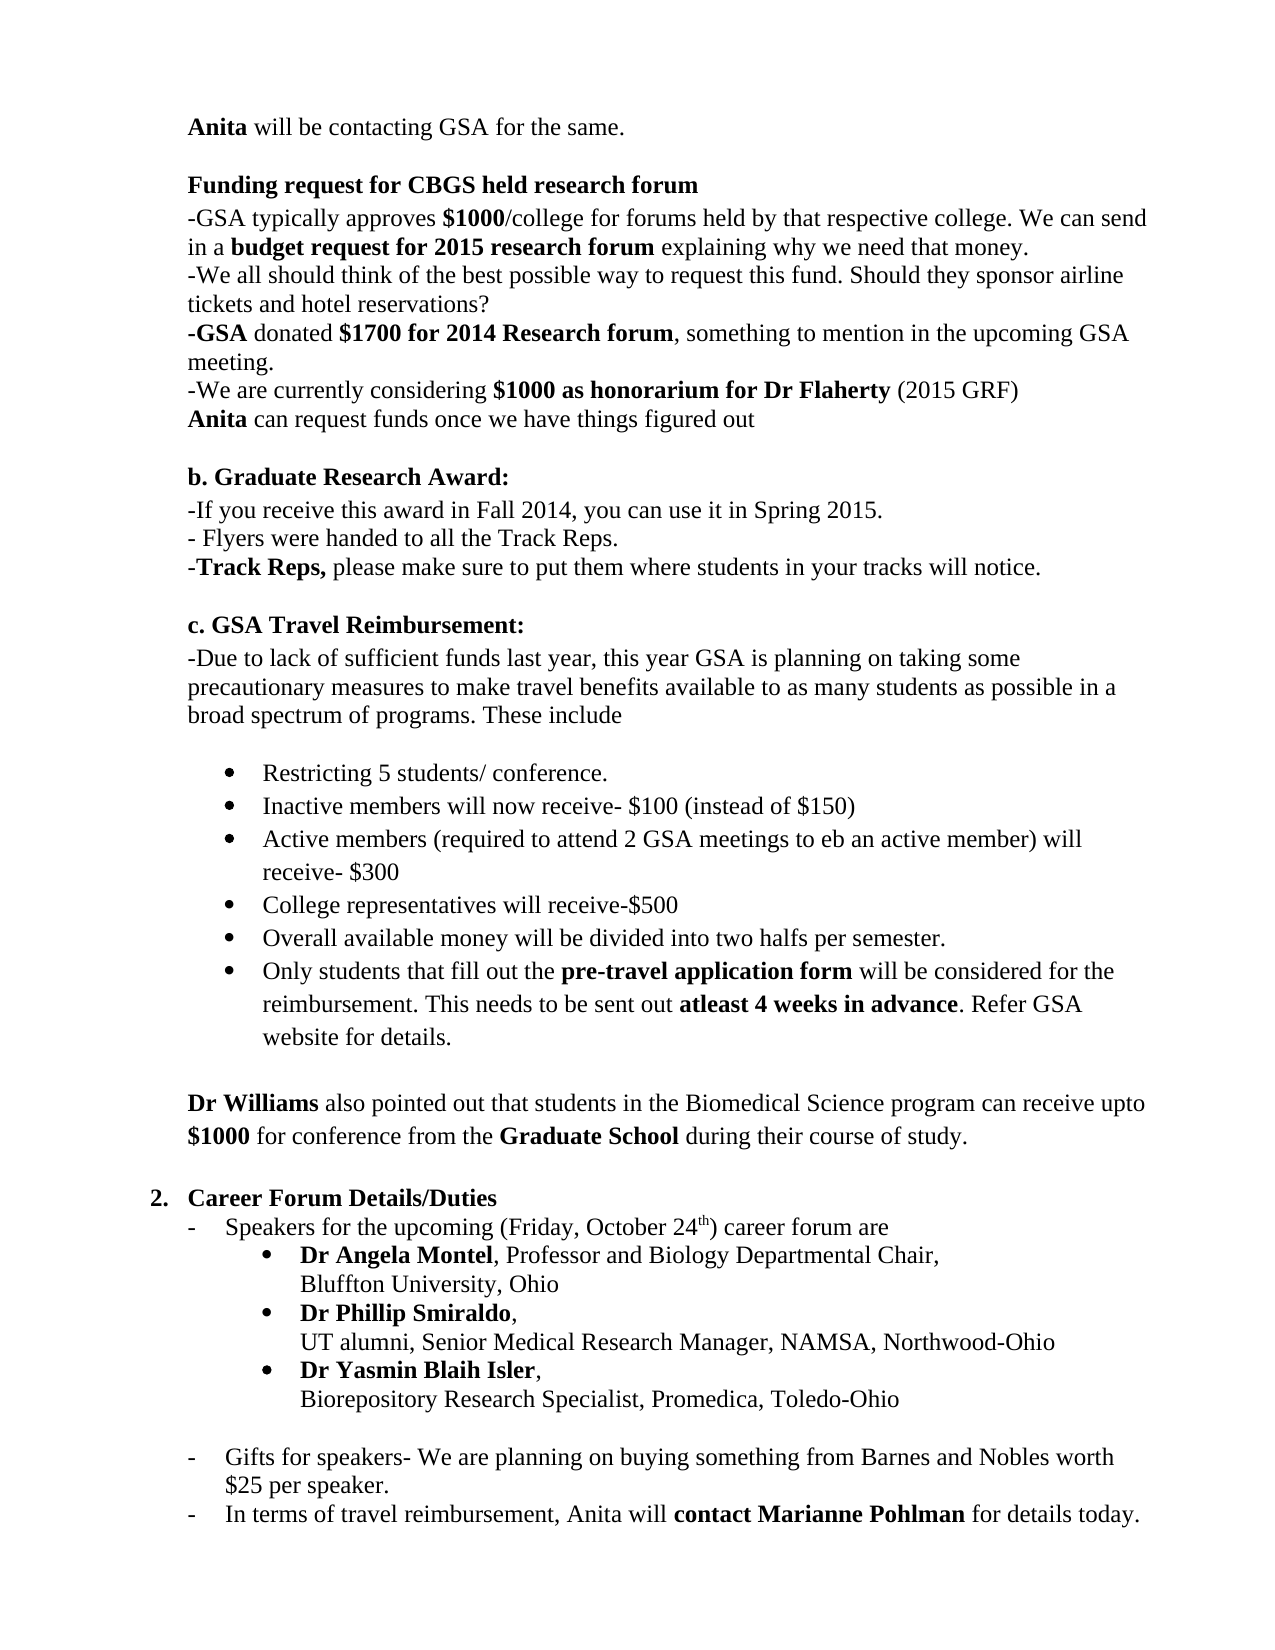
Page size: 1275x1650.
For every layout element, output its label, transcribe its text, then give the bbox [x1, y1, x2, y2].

list Gifts for speakers- We are planning on buying something from Barnes and Nobles worth [187, 1442, 1162, 1470]
list -GSA typically approves $1000/college for forums held by that respective college. We can send in a budget request for 2015 research forum explaining why we need that money. [187, 203, 1162, 261]
list -Due to lack of sufficient funds last year, this year GSA is planning on taking some precautionary measures to make travel benefits available to as many students as possible in a broad spectrum of programs. These include [187, 643, 1162, 729]
list Inactive members will now receive- $100 (instead of $150) [225, 791, 1162, 819]
list Overall available money will be divided into two halfs per semester. [225, 923, 1162, 952]
list Funding request for CBGS held research forum [187, 170, 1162, 199]
list UT alumni, Senior Medical Research Manager, NAMSA, Northwood-Ohio [300, 1327, 1162, 1355]
list -If you receive this award in Fall 2014, you can use it in Spring 2015. [187, 495, 1162, 523]
list Restricting 5 students/ conference. [225, 758, 1162, 787]
list Dr Phillip Smiraldo, [262, 1298, 1162, 1327]
list Only students that fill out the pre-travel application form will be considered for the reimbursement. This needs to be sent out atleast 4 weeks in advance. Refer GSA website for details. [225, 956, 1162, 1051]
list -We are currently considering $1000 as honorarium for Dr Flaherty (2015 GRF) [187, 376, 1162, 404]
list Speakers for the upcoming (Friday, October 24th) career forum are [187, 1212, 1162, 1240]
list b. Graduate Research Award: [187, 462, 1162, 491]
list -We all should think of the best possible way to request this fund. Should they sponsor airline tickets and hotel reservations? [187, 261, 1162, 318]
list Bluffton University, Ohio [300, 1269, 1162, 1298]
list In terms of travel reimbursement, Anita will contact Marianne Pohlman for details today. [187, 1499, 1162, 1528]
list Active members (required to attend 2 GSA meetings to eb an active member) will receive- $300 [225, 824, 1162, 886]
list -Track Reps, please make sure to put them where students in your tracks will notice. [187, 552, 1162, 581]
list - Flyers were handed to all the Track Reps. [187, 523, 1162, 552]
list -GSA donated $1700 for 2014 Research forum, something to mention in the upcoming GSA meeting. [187, 318, 1162, 376]
list Dr Williams also pointed out that students in the Biomedical Science program can receive upto $1000 for conference from the Graduate School during their course of study. [187, 1088, 1162, 1150]
list College representatives will receive-$500 [225, 890, 1162, 919]
list Biorepository Research Specialist, Promedica, Toledo-Ohio [300, 1384, 1162, 1413]
list Career Forum Details/Duties [150, 1183, 1162, 1212]
list c. GSA Travel Reimbursement: [187, 610, 1162, 638]
list Dr Angela Montel, Professor and Biology Departmental Chair, [262, 1240, 1162, 1269]
list Anita will be contacting GSA for the same. [187, 112, 1162, 141]
list $25 per speaker. [225, 1470, 1162, 1499]
list Dr Yasmin Blaih Isler, [262, 1355, 1162, 1384]
list Anita can request funds once we have things figured out [187, 404, 1162, 433]
